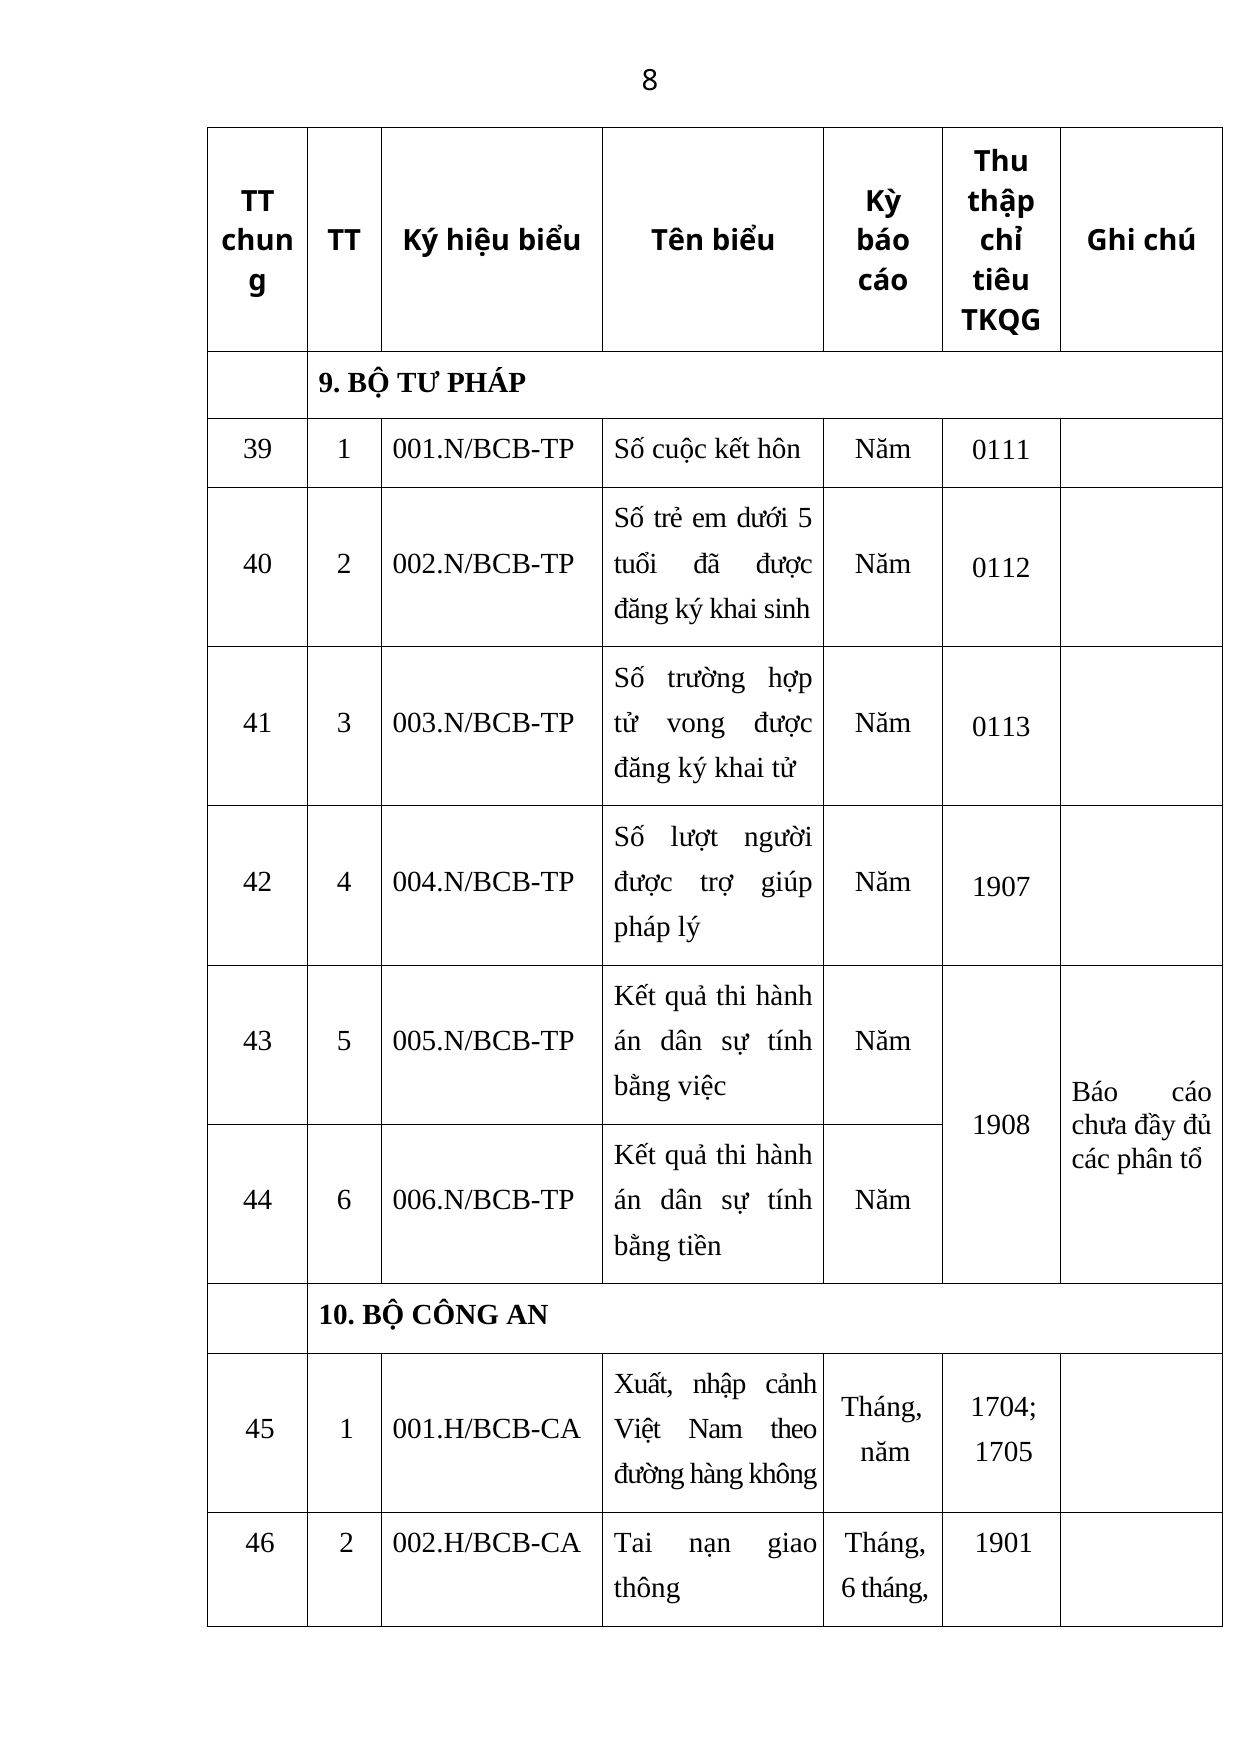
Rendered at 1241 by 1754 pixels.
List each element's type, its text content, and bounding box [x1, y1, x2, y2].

table_header Tên biểu [603, 128, 823, 351]
table_cell 45 [208, 1354, 307, 1512]
table_cell Số cuộc kết hôn [603, 419, 823, 487]
table_cell 2 [308, 488, 381, 646]
table_cell 006.N/BCB-TP [382, 1125, 602, 1283]
table_cell 1907 [943, 806, 1060, 964]
table_cell Tai nạn giao thông [603, 1513, 823, 1626]
table_cell 1908 [943, 966, 1060, 1283]
table_cell 40 [208, 488, 307, 646]
table_cell 10. BỘ CÔNG AN [308, 1284, 1222, 1352]
table_cell Kết quả thi hành án dân sự tính bằng tiền [603, 1125, 823, 1283]
table_cell 44 [208, 1125, 307, 1283]
table_header Ghi chú [1061, 128, 1222, 351]
table_cell Tháng, 6 tháng, năm [824, 1513, 942, 1626]
table_cell 3 [308, 647, 381, 805]
table_cell 004.N/BCB-TP [382, 806, 602, 964]
table_cell 1901 [943, 1513, 1060, 1626]
table_header Thu thập chỉ tiêu TKQG [943, 128, 1060, 351]
table_cell Năm [824, 419, 942, 487]
table_cell Năm [824, 966, 942, 1124]
table_cell 4 [308, 806, 381, 964]
table_cell 001.H/BCB-CA [382, 1354, 602, 1512]
table_cell [1061, 806, 1222, 964]
table_cell 43 [208, 966, 307, 1124]
table_cell [1061, 647, 1222, 805]
table_cell Năm [824, 1125, 942, 1283]
table_cell Số trẻ em dưới 5 tuổi đã được đăng ký khai sinh [603, 488, 823, 646]
table_cell 002.H/BCB-CA [382, 1513, 602, 1626]
table_cell Tháng, năm [824, 1354, 942, 1512]
table_cell 41 [208, 647, 307, 805]
table_cell 002.N/BCB-TP [382, 488, 602, 646]
table_cell Năm [824, 647, 942, 805]
table_cell [208, 1284, 307, 1352]
table_cell Số lượt người được trợ giúp pháp lý [603, 806, 823, 964]
table_cell 2 [308, 1513, 381, 1626]
table_cell 5 [308, 966, 381, 1124]
table_cell 39 [208, 419, 307, 487]
table_cell 0113 [943, 647, 1060, 805]
table_cell 1704; 1705 [943, 1354, 1060, 1512]
table_cell Năm [824, 488, 942, 646]
table_cell Số trường hợp tử vong được đăng ký khai tử [603, 647, 823, 805]
table_cell [1061, 1513, 1222, 1626]
table_cell [208, 352, 307, 417]
table_cell Xuất, nhập cảnh Việt Nam theo đường hàng không [603, 1354, 823, 1512]
table_cell [1061, 419, 1222, 487]
table_cell Năm [824, 806, 942, 964]
table_cell 6 [308, 1125, 381, 1283]
table_cell 1 [308, 419, 381, 487]
table_cell 1 [308, 1354, 381, 1512]
table_cell 42 [208, 806, 307, 964]
table_header TT [308, 128, 381, 351]
table_cell 9. BỘ TƯ PHÁP [308, 352, 1222, 417]
table_cell [1061, 1354, 1222, 1512]
table_cell Báo cáo chưa đầy đủ các phân tổ [1061, 966, 1222, 1283]
table_cell 0111 [943, 419, 1060, 487]
table_cell 46 [208, 1513, 307, 1626]
table_cell [1061, 488, 1222, 646]
table_header Kỳ báo cáo [824, 128, 942, 351]
table_header Ký hiệu biểu [382, 128, 602, 351]
table_cell 005.N/BCB-TP [382, 966, 602, 1124]
table_cell 003.N/BCB-TP [382, 647, 602, 805]
table_cell Kết quả thi hành án dân sự tính bằng việc [603, 966, 823, 1124]
table_cell 001.N/BCB-TP [382, 419, 602, 487]
table_header TT chung [208, 128, 307, 351]
table_cell 0112 [943, 488, 1060, 646]
